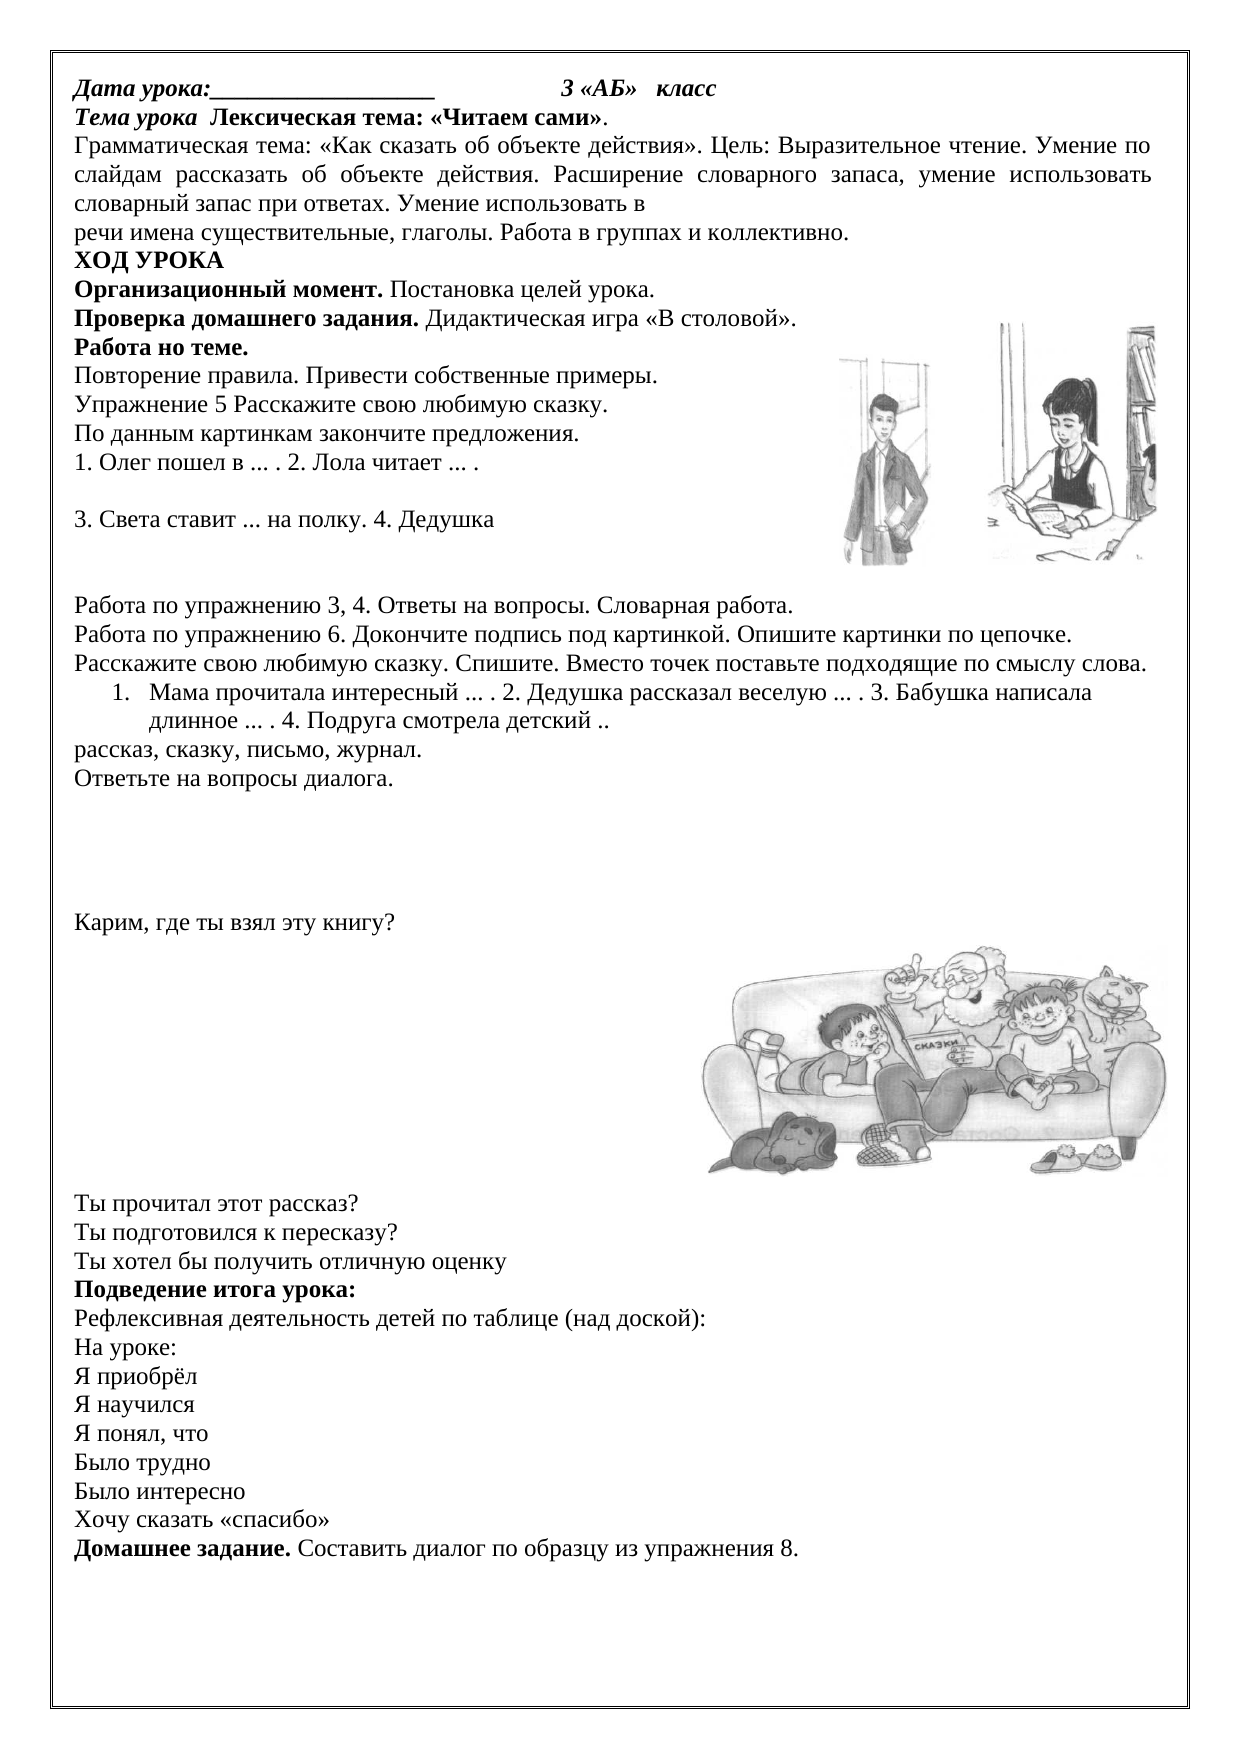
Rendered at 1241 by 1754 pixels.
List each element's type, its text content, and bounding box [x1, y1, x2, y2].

text Организационный момент. Постановка целей урока. [74, 274, 1152, 303]
text Ты подготовился к пересказу? [74, 1217, 1152, 1246]
text Работа по упражнению 6. Докончите подпись под картинкой. Опишите картинки по цепочке. [74, 619, 1152, 648]
text ХОД УРОКА [74, 246, 1152, 274]
text Подведение итога урока: [74, 1274, 1152, 1303]
text Рефлексивная деятельность детей по таблице (над доской): [74, 1303, 1152, 1332]
text На уроке: [74, 1332, 1152, 1361]
text Работа по упражнению 3, 4. Ответы на вопросы. Словарная работа. [74, 591, 1152, 619]
text Ответьте на вопросы диалога. [74, 763, 1152, 792]
text Домашнее задание. Составить диалог по образцу из упражнения 8. [74, 1533, 1152, 1562]
text Тема урока Лексическая тема: «Читаем сами». [74, 102, 1152, 131]
text Грамматическая тема: «Как сказать об объекте действия». Цель: Выразительное чтение. Умение по слайдам рассказать об объекте действия. Расширение словарного запаса, умение использовать словарный запас при ответах. Умение использовать в [74, 131, 1152, 217]
list Мама прочитала интересный ... . 2. Дедушка рассказал веселую ... . 3. Бабушка написала длинное ... . 4. Подруга смотрела детский .. [111, 677, 1152, 734]
text Я научился [74, 1389, 1152, 1418]
text Работа но теме. [74, 332, 1152, 361]
picture [839, 321, 1158, 567]
text рассказ, сказку, письмо, журнал. [74, 734, 1152, 763]
text 3. Света ставит ... на полку. 4. Дедушка [74, 504, 1152, 533]
text речи имена существительные, глаголы. Работа в группах и коллективно. [74, 217, 1152, 246]
text Карим, где ты взял эту книгу? [74, 907, 1152, 936]
text 1. Олег пошел в ... . 2. Лола читает ... . [74, 447, 1152, 476]
text Хочу сказать «спасибо» [74, 1504, 1152, 1533]
picture [700, 945, 1168, 1177]
text Было интересно [74, 1476, 1152, 1504]
text Дата урока:__________________ 3 «АБ» класс [74, 73, 1152, 102]
text Ты хотел бы получить отличную оценку [74, 1246, 1152, 1274]
text Было трудно [74, 1447, 1152, 1476]
text Упражнение 5 Расскажите свою любимую сказку. [74, 389, 1152, 418]
text Я приобрёл [74, 1361, 1152, 1389]
text По данным картинкам закончите предложения. [74, 418, 1152, 447]
text Повторение правила. Привести собственные примеры. [74, 361, 1152, 389]
text Проверка домашнего задания. Дидактическая игра «В столовой». [74, 303, 1152, 332]
text Я понял, что [74, 1418, 1152, 1447]
text Расскажите свою любимую сказку. Спишите. Вместо точек поставьте подходящие по смыслу слова. [74, 648, 1152, 677]
